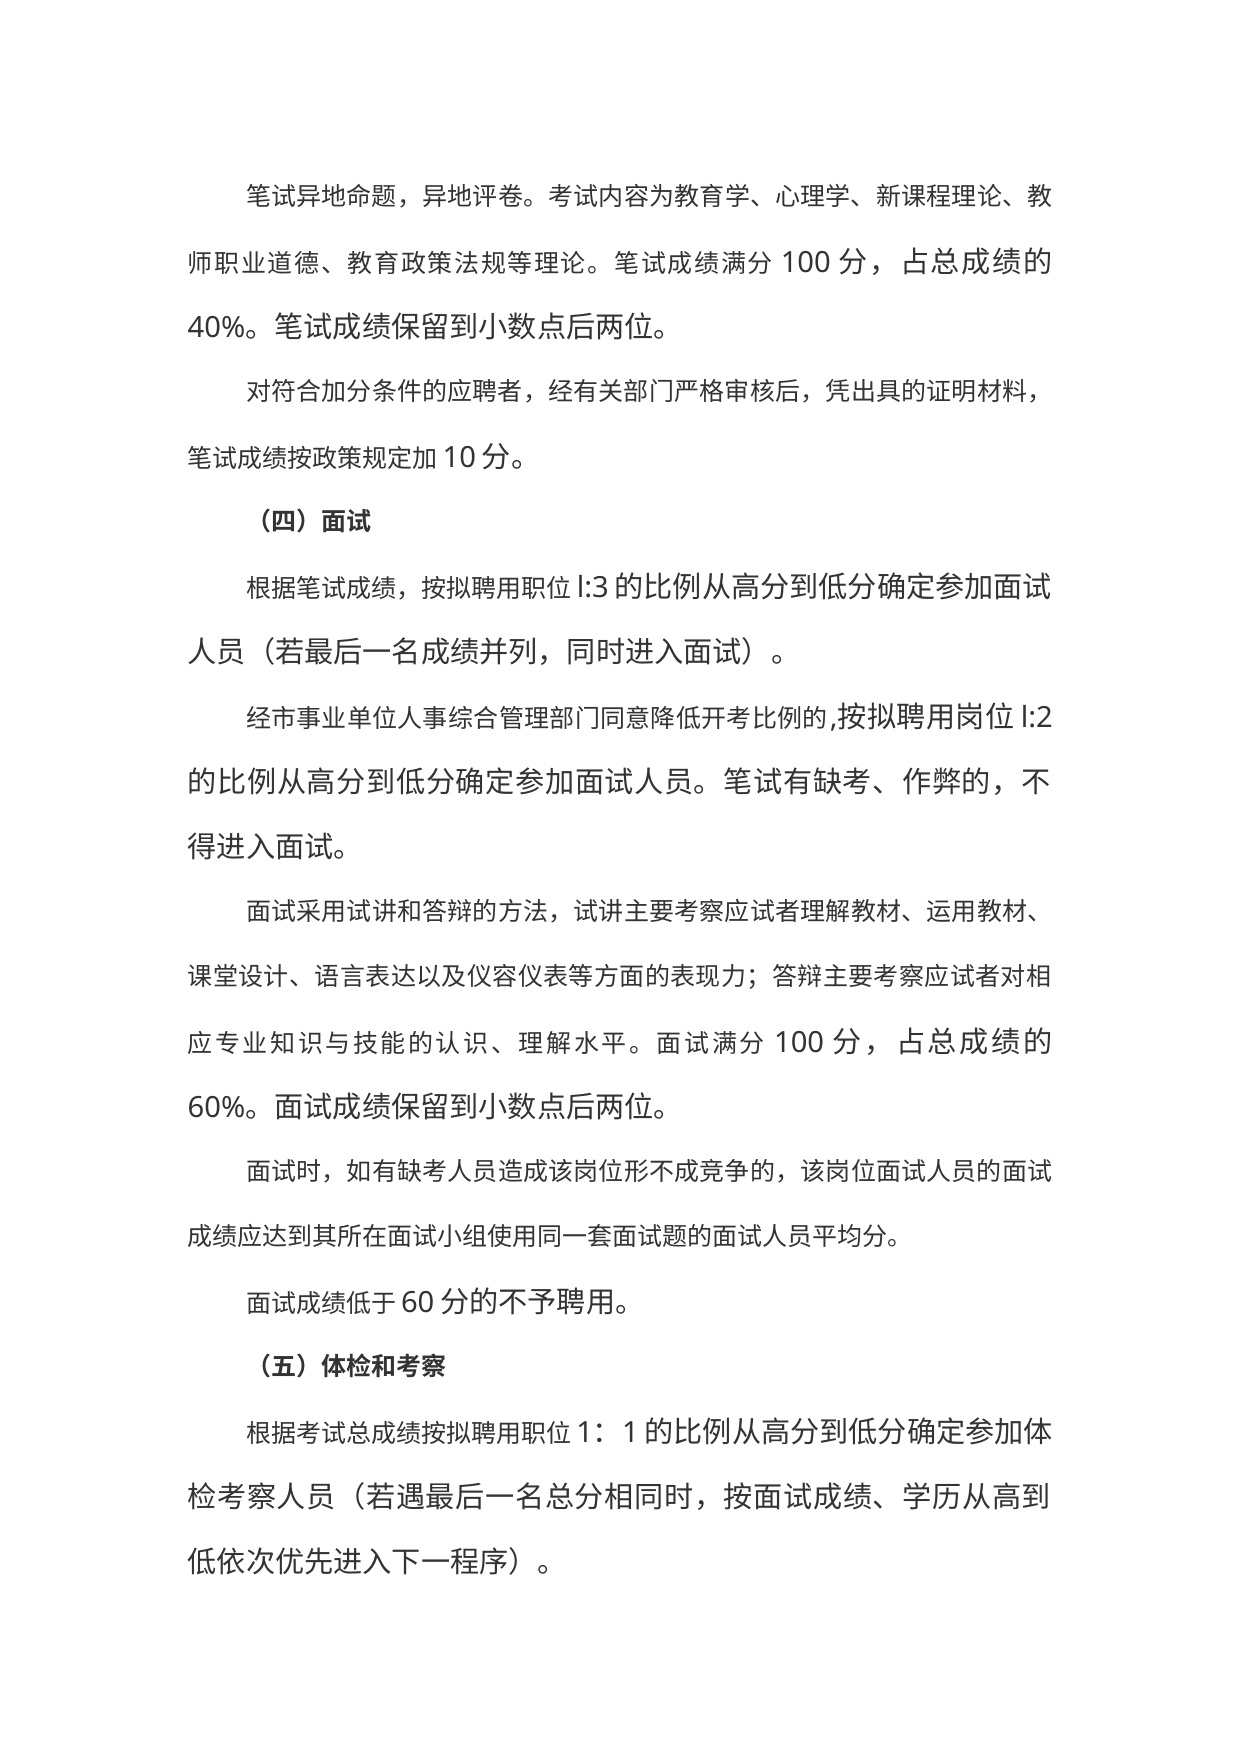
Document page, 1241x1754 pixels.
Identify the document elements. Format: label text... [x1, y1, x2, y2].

text 笔试异地命题，异地评卷。考试内容为教育学、心理学、新课程理论、教师职业道德、教育政策法规等理论。笔试成绩满分100分，占总成绩的40%。笔试成绩保留到小数点后两位。 [187, 162, 1053, 357]
text 面试时，如有缺考人员造成该岗位形不成竞争的，该岗位面试人员的面试成绩应达到其所在面试小组使用同一套面试题的面试人员平均分。 [187, 1137, 1053, 1267]
text 根据笔试成绩，按拟聘用职位l:3的比例从高分到低分确定参加面试人员（若最后一名成绩并列，同时进入面试）。 [187, 552, 1053, 682]
text 根据考试总成绩按拟聘用职位1：1的比例从高分到低分确定参加体检考察人员（若遇最后一名总分相同时，按面试成绩、学历从高到低依次优先进入下一程序）。 [187, 1397, 1053, 1592]
text （五）体检和考察 [187, 1332, 1053, 1397]
text （四）面试 [187, 487, 1053, 552]
text 对符合加分条件的应聘者，经有关部门严格审核后，凭出具的证明材料，笔试成绩按政策规定加10分。 [187, 357, 1053, 487]
text 经市事业单位人事综合管理部门同意降低开考比例的,按拟聘用岗位l:2的比例从高分到低分确定参加面试人员。笔试有缺考、作弊的，不得进入面试。 [187, 682, 1053, 877]
text 面试采用试讲和答辩的方法，试讲主要考察应试者理解教材、运用教材、课堂设计、语言表达以及仪容仪表等方面的表现力；答辩主要考察应试者对相应专业知识与技能的认识、理解水平。面试满分100分，占总成绩的60%。面试成绩保留到小数点后两位。 [187, 877, 1053, 1137]
text 面试成绩低于60分的不予聘用。 [187, 1267, 1053, 1332]
